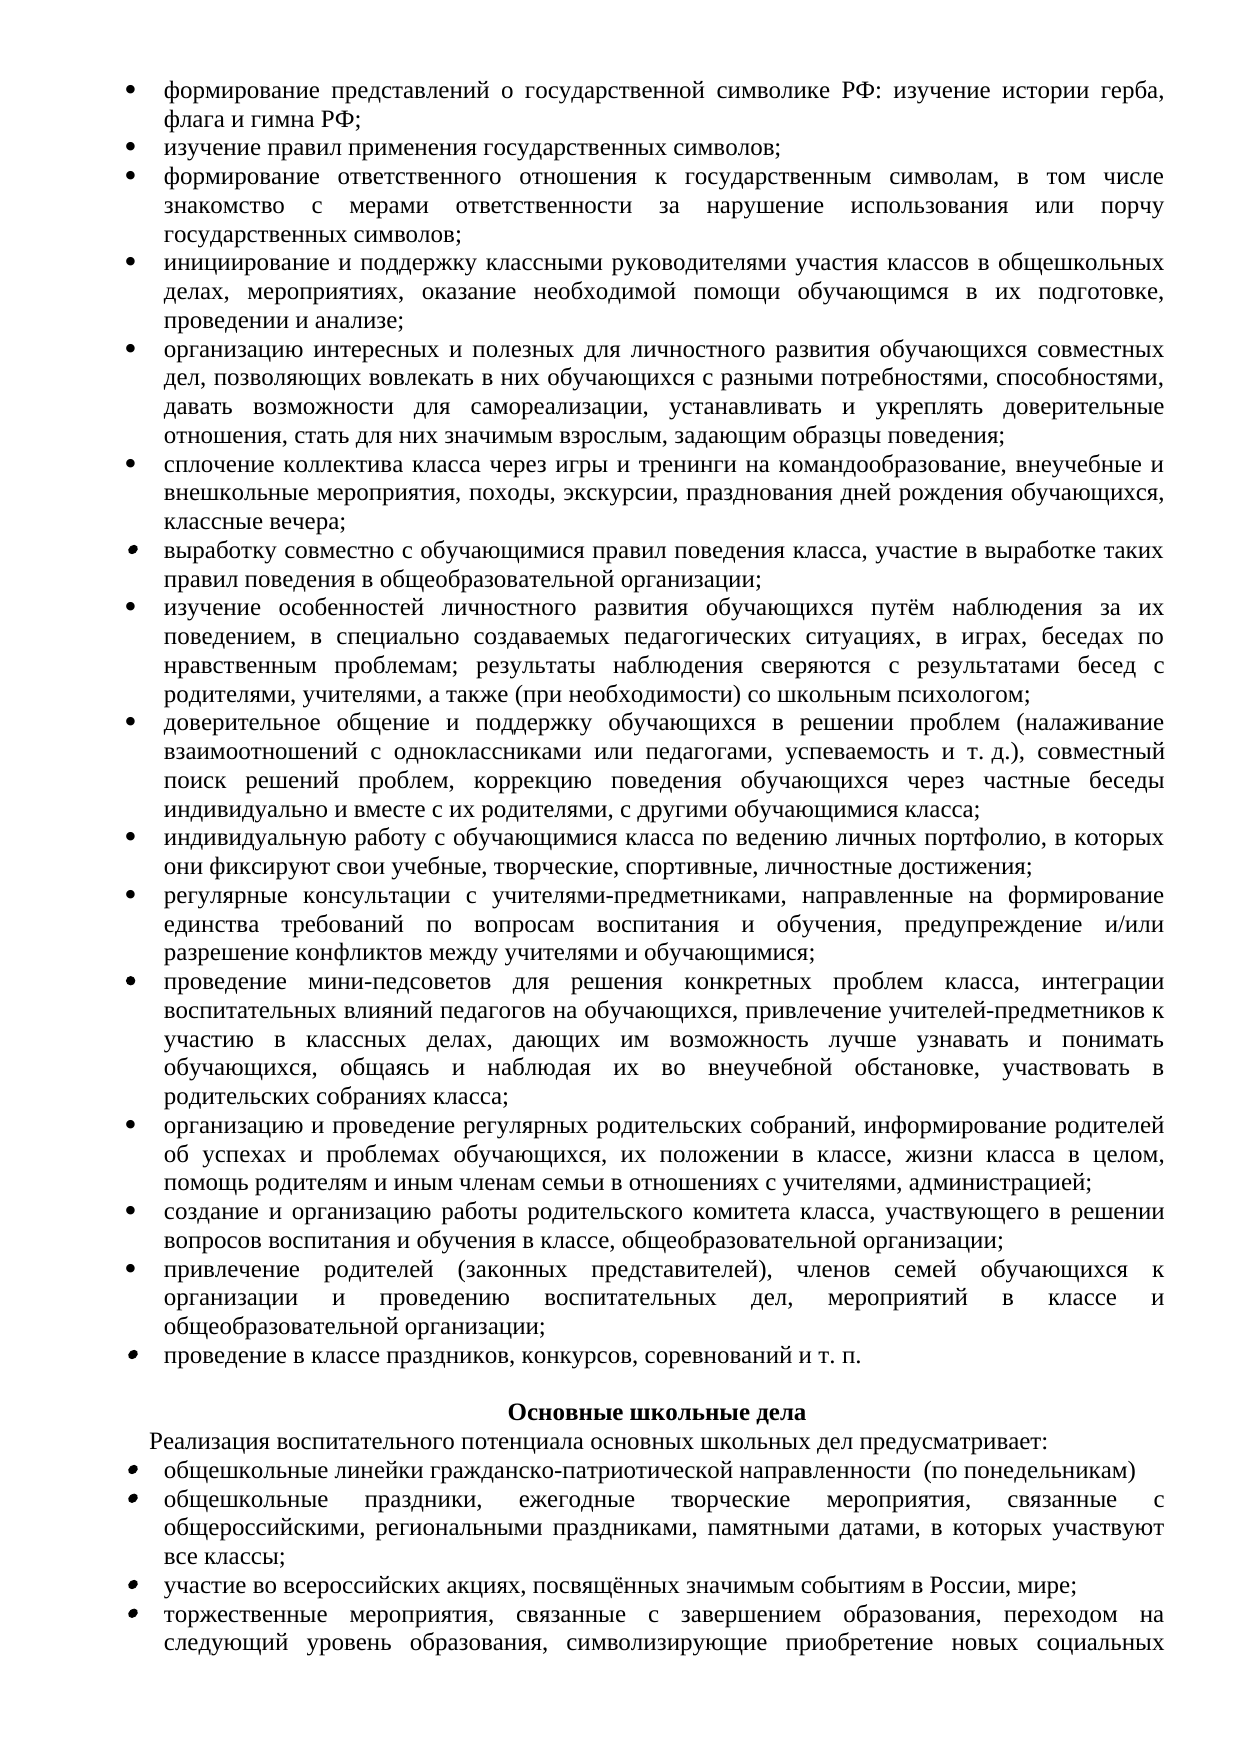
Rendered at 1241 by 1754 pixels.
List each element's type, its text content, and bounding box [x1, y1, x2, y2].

list формирование представлений о государственной символике РФ: изучение истории герба, флага и гимна РФ; [126, 75, 1165, 132]
list выработку совместно с обучающимися правил поведения класса, участие в выработке таких правил поведения в общеобразовательной организации; [126, 535, 1165, 592]
list инициирование и поддержку классными руководителями участия классов в общешкольных делах, мероприятиях, оказание необходимой помощи обучающимся в их подготовке, проведении и анализе; [126, 247, 1165, 334]
text Основные школьные дела [75, 1397, 1165, 1426]
list индивидуальную работу с обучающимися класса по ведению личных портфолио, в которых они фиксируют свои учебные, творческие, спортивные, личностные достижения; [126, 822, 1165, 880]
list создание и организацию работы родительского комитета класса, участвующего в решении вопросов воспитания и обучения в классе, общеобразовательной организации; [126, 1196, 1165, 1254]
list организацию и проведение регулярных родительских собраний, информирование родителей об успехах и проблемах обучающихся, их положении в классе, жизни класса в целом, помощь родителям и иным членам семьи в отношениях с учителями, администрацией; [126, 1110, 1165, 1196]
list доверительное общение и поддержку обучающихся в решении проблем (налаживание взаимоотношений с одноклассниками или педагогами, успеваемость и т. д.), совместный поиск решений проблем, коррекцию поведения обучающихся через частные беседы индивидуально и вместе с их родителями, с другими обучающимися класса; [126, 707, 1165, 822]
list общешкольные праздники, ежегодные творческие мероприятия, связанные с общероссийскими, региональными праздниками, памятными датами, в которых участвуют все классы; [126, 1484, 1165, 1570]
list сплочение коллектива класса через игры и тренинги на командообразование, внеучебные и внешкольные мероприятия, походы, экскурсии, празднования дней рождения обучающихся, классные вечера; [126, 449, 1165, 535]
list формирование ответственного отношения к государственным символам, в том числе знакомство с мерами ответственности за нарушение использования или порчу государственных символов; [126, 161, 1165, 247]
list проведение мини-педсоветов для решения конкретных проблем класса, интеграции воспитательных влияний педагогов на обучающихся, привлечение учителей-предметников к участию в классных делах, дающих им возможность лучше узнавать и понимать обучающихся, общаясь и наблюдая их во внеучебной обстановке, участвовать в родительских собраниях класса; [126, 966, 1165, 1110]
list проведение в классе праздников, конкурсов, соревнований и т. п. [126, 1340, 1165, 1369]
list общешкольные линейки гражданско-патриотической направленности (по понедельникам) [126, 1455, 1165, 1484]
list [126, 1599, 1165, 1656]
list участие во всероссийских акциях, посвящённых значимым событиям в России, мире; [126, 1570, 1165, 1599]
list регулярные консультации с учителями-предметниками, направленные на формирование единства требований по вопросам воспитания и обучения, предупреждение и/или разрешение конфликтов между учителями и обучающимися; [126, 880, 1165, 966]
list изучение особенностей личностного развития обучающихся путём наблюдения за их поведением, в специально создаваемых педагогических ситуациях, в играх, беседах по нравственным проблемам; результаты наблюдения сверяются с результатами бесед с родителями, учителями, а также (при необходимости) со школьным психологом; [126, 592, 1165, 707]
text Реализация воспитательного потенциала основных школьных дел предусматривает: [75, 1426, 1165, 1455]
list привлечение родителей (законных представителей), членов семей обучающихся к организации и проведению воспитательных дел, мероприятий в классе и общеобразовательной организации; [126, 1254, 1165, 1340]
list организацию интересных и полезных для личностного развития обучающихся совместных дел, позволяющих вовлекать в них обучающихся с разными потребностями, способностями, давать возможности для самореализации, устанавливать и укреплять доверительные отношения, стать для них значимым взрослым, задающим образцы поведения; [126, 334, 1165, 449]
list изучение правил применения государственных символов; [126, 132, 1165, 161]
